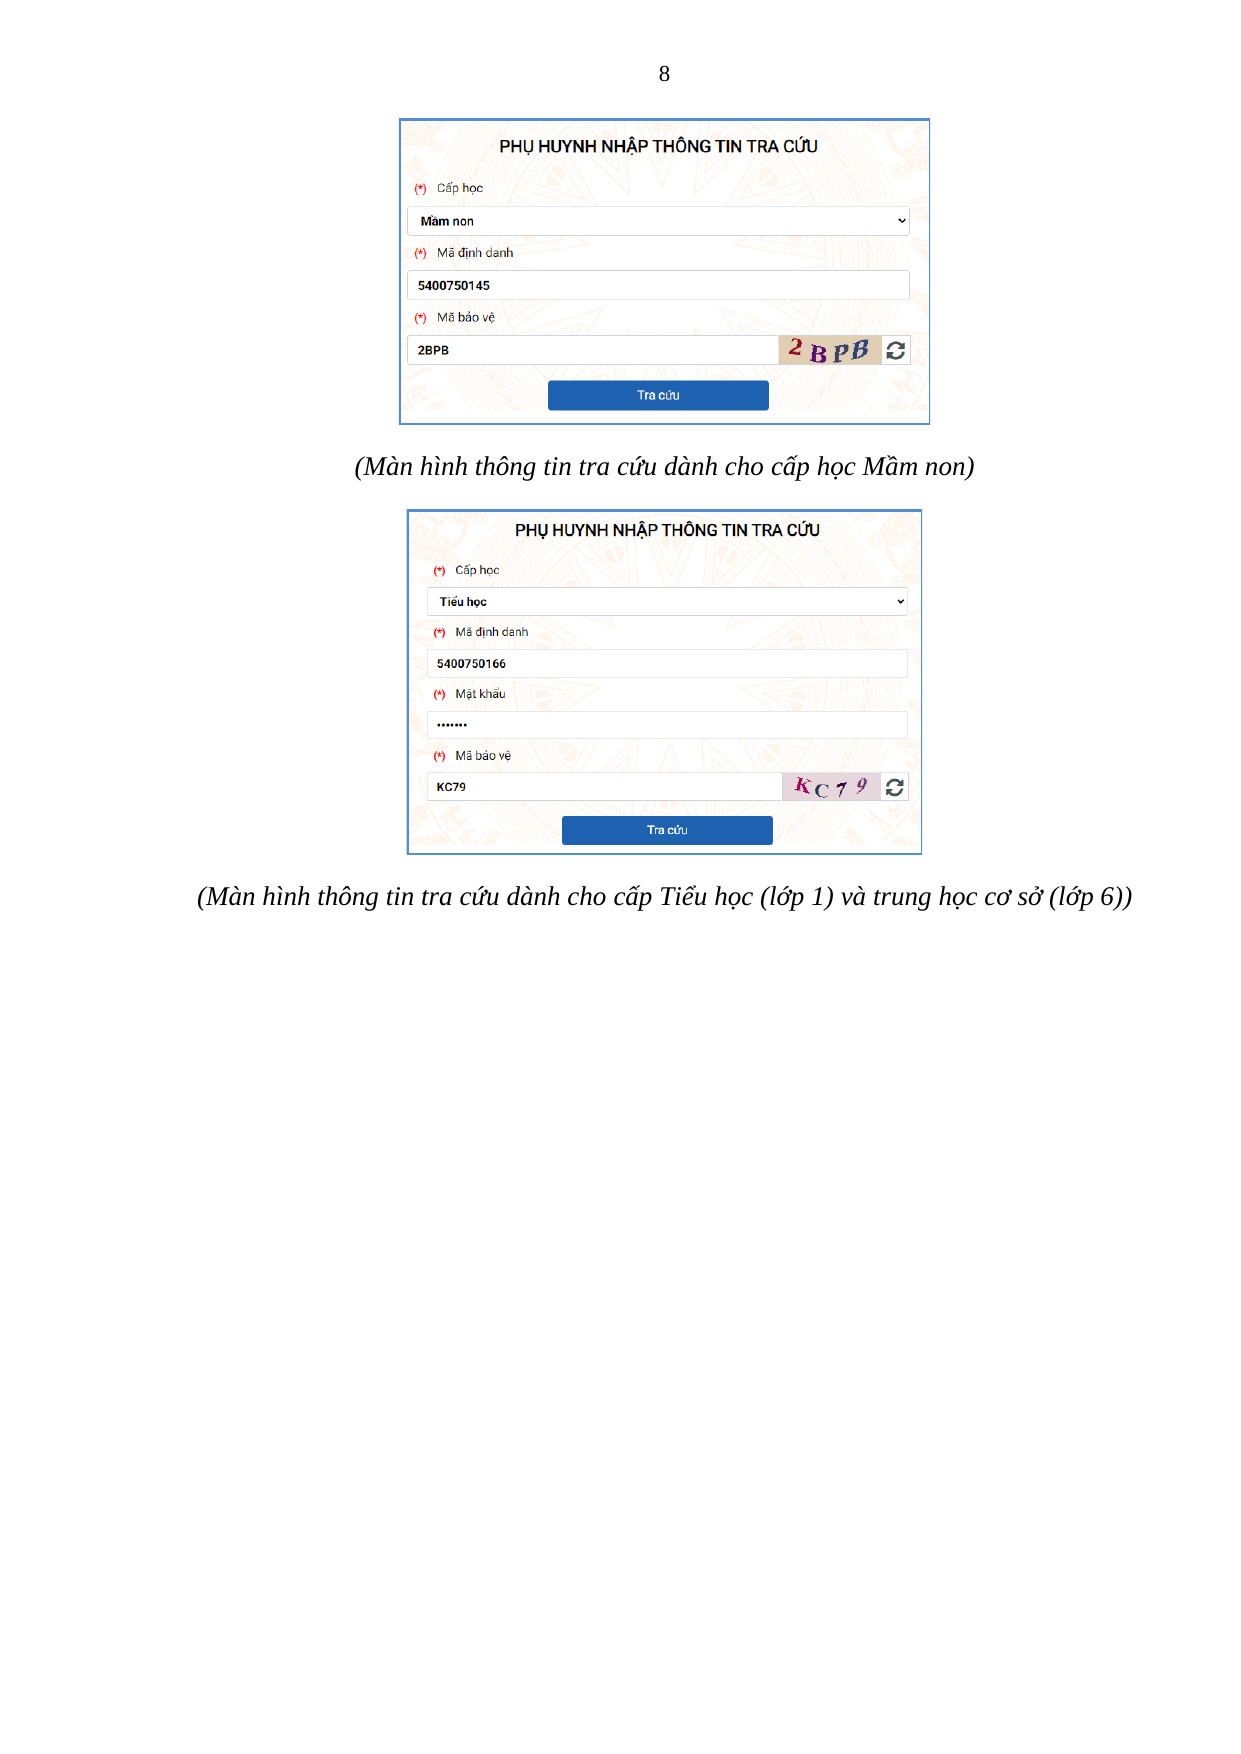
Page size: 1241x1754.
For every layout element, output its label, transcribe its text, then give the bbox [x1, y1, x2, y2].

text (Màn hình thông tin tra cứu dành cho cấp học Mầm non) [177, 450, 1152, 481]
picture [398, 118, 930, 425]
text (Màn hình thông tin tra cứu dành cho cấp Tiểu học (lớp 1) và trung học cơ sở (lớp 6)) [177, 881, 1152, 912]
picture [406, 509, 923, 855]
